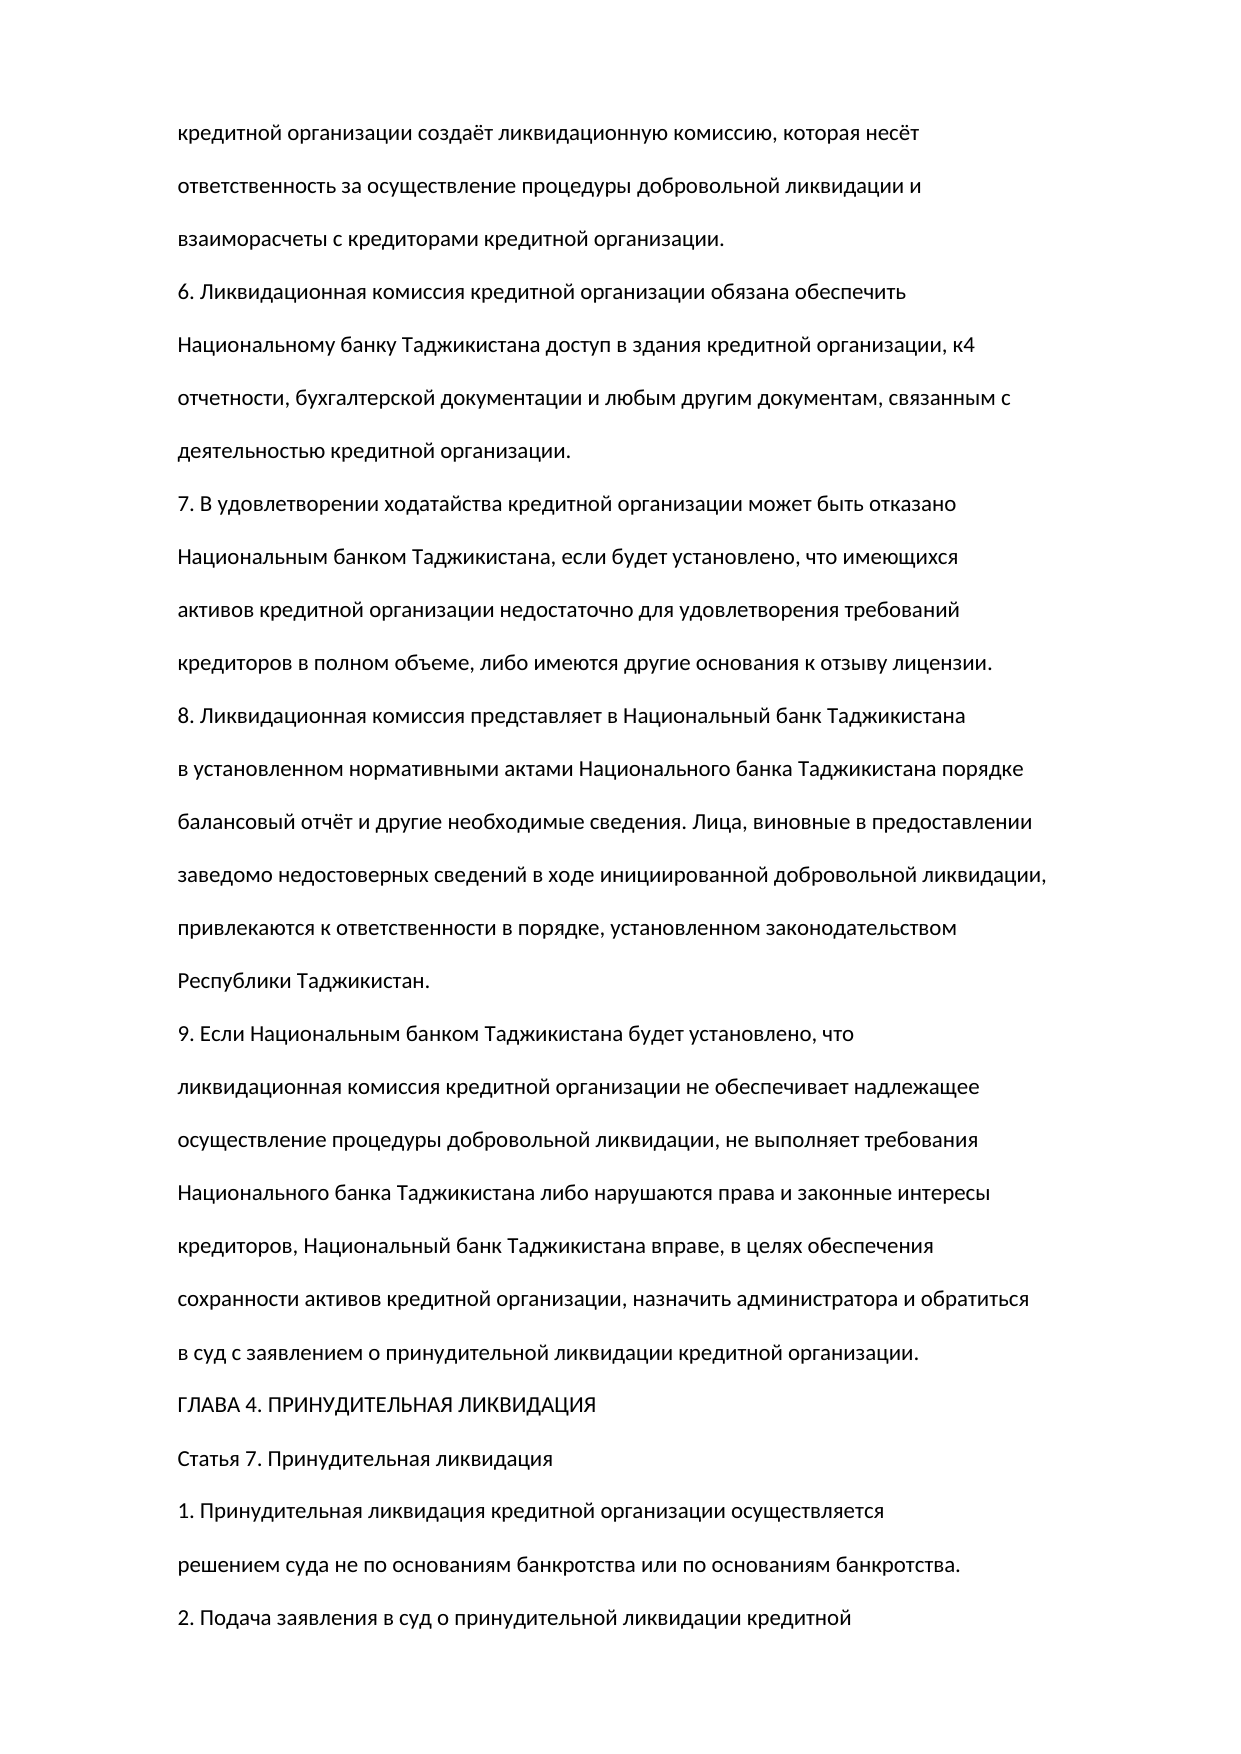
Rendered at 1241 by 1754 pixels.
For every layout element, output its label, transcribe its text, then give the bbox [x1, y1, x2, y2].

text осуществление процедуры добровольной ликвидации, не выполняет требования [177, 1126, 1152, 1153]
text деятельностью кредитной организации. [177, 436, 1152, 464]
text решением суда не по основаниям банкротства или по основаниям банкротства. [177, 1550, 1152, 1578]
text Национального банка Таджикистана либо нарушаются права и законные интересы [177, 1178, 1152, 1207]
text в установленном нормативными актами Национального банка Таджикистана порядке [177, 754, 1152, 782]
text взаиморасчеты с кредиторами кредитной организации. [177, 224, 1152, 252]
text кредитной организации создаёт ликвидационную комиссию, которая несёт [177, 118, 1152, 146]
text балансовый отчёт и другие необходимые сведения. Лица, виновные в предоставлении [177, 807, 1152, 835]
text 7. В удовлетворении ходатайства кредитной организации может быть отказано [177, 489, 1152, 517]
text Республики Таджикистан. [177, 966, 1152, 994]
text 9. Если Национальным банком Таджикистана будет установлено, что [177, 1019, 1152, 1047]
text 6. Ликвидационная комиссия кредитной организации обязана обеспечить [177, 277, 1152, 305]
text кредиторов, Национальный банк Таджикистана вправе, в целях обеспечения [177, 1232, 1152, 1259]
text 2. Подача заявления в суд о принудительной ликвидации кредитной [177, 1603, 1152, 1631]
text активов кредитной организации недостаточно для удовлетворения требований [177, 595, 1152, 623]
text кредиторов в полном объеме, либо имеются другие основания к отзыву лицензии. [177, 648, 1152, 676]
text 8. Ликвидационная комиссия представляет в Национальный банк Таджикистана [177, 701, 1152, 729]
text 1. Принудительная ликвидация кредитной организации осуществляется [177, 1497, 1152, 1525]
text в суд с заявлением о принудительной ликвидации кредитной организации. [177, 1338, 1152, 1366]
text ликвидационная комиссия кредитной организации не обеспечивает надлежащее [177, 1072, 1152, 1101]
text ГЛАВА 4. ПРИНУДИТЕЛЬНАЯ ЛИКВИДАЦИЯ [177, 1391, 1152, 1419]
text ответственность за осуществление процедуры добровольной ликвидации и [177, 171, 1152, 199]
text заведомо недостоверных сведений в ходе инициированной добровольной ликвидации, [177, 860, 1152, 888]
text Статья 7. Принудительная ликвидация [177, 1444, 1152, 1472]
text сохранности активов кредитной организации, назначить администратора и обратиться [177, 1284, 1152, 1313]
text Национальному банку Таджикистана доступ в здания кредитной организации, к4 [177, 330, 1152, 358]
text отчетности, бухгалтерской документации и любым другим документам, связанным с [177, 383, 1152, 411]
text привлекаются к ответственности в порядке, установленном законодательством [177, 913, 1152, 941]
text Национальным банком Таджикистана, если будет установлено, что имеющихся [177, 542, 1152, 570]
